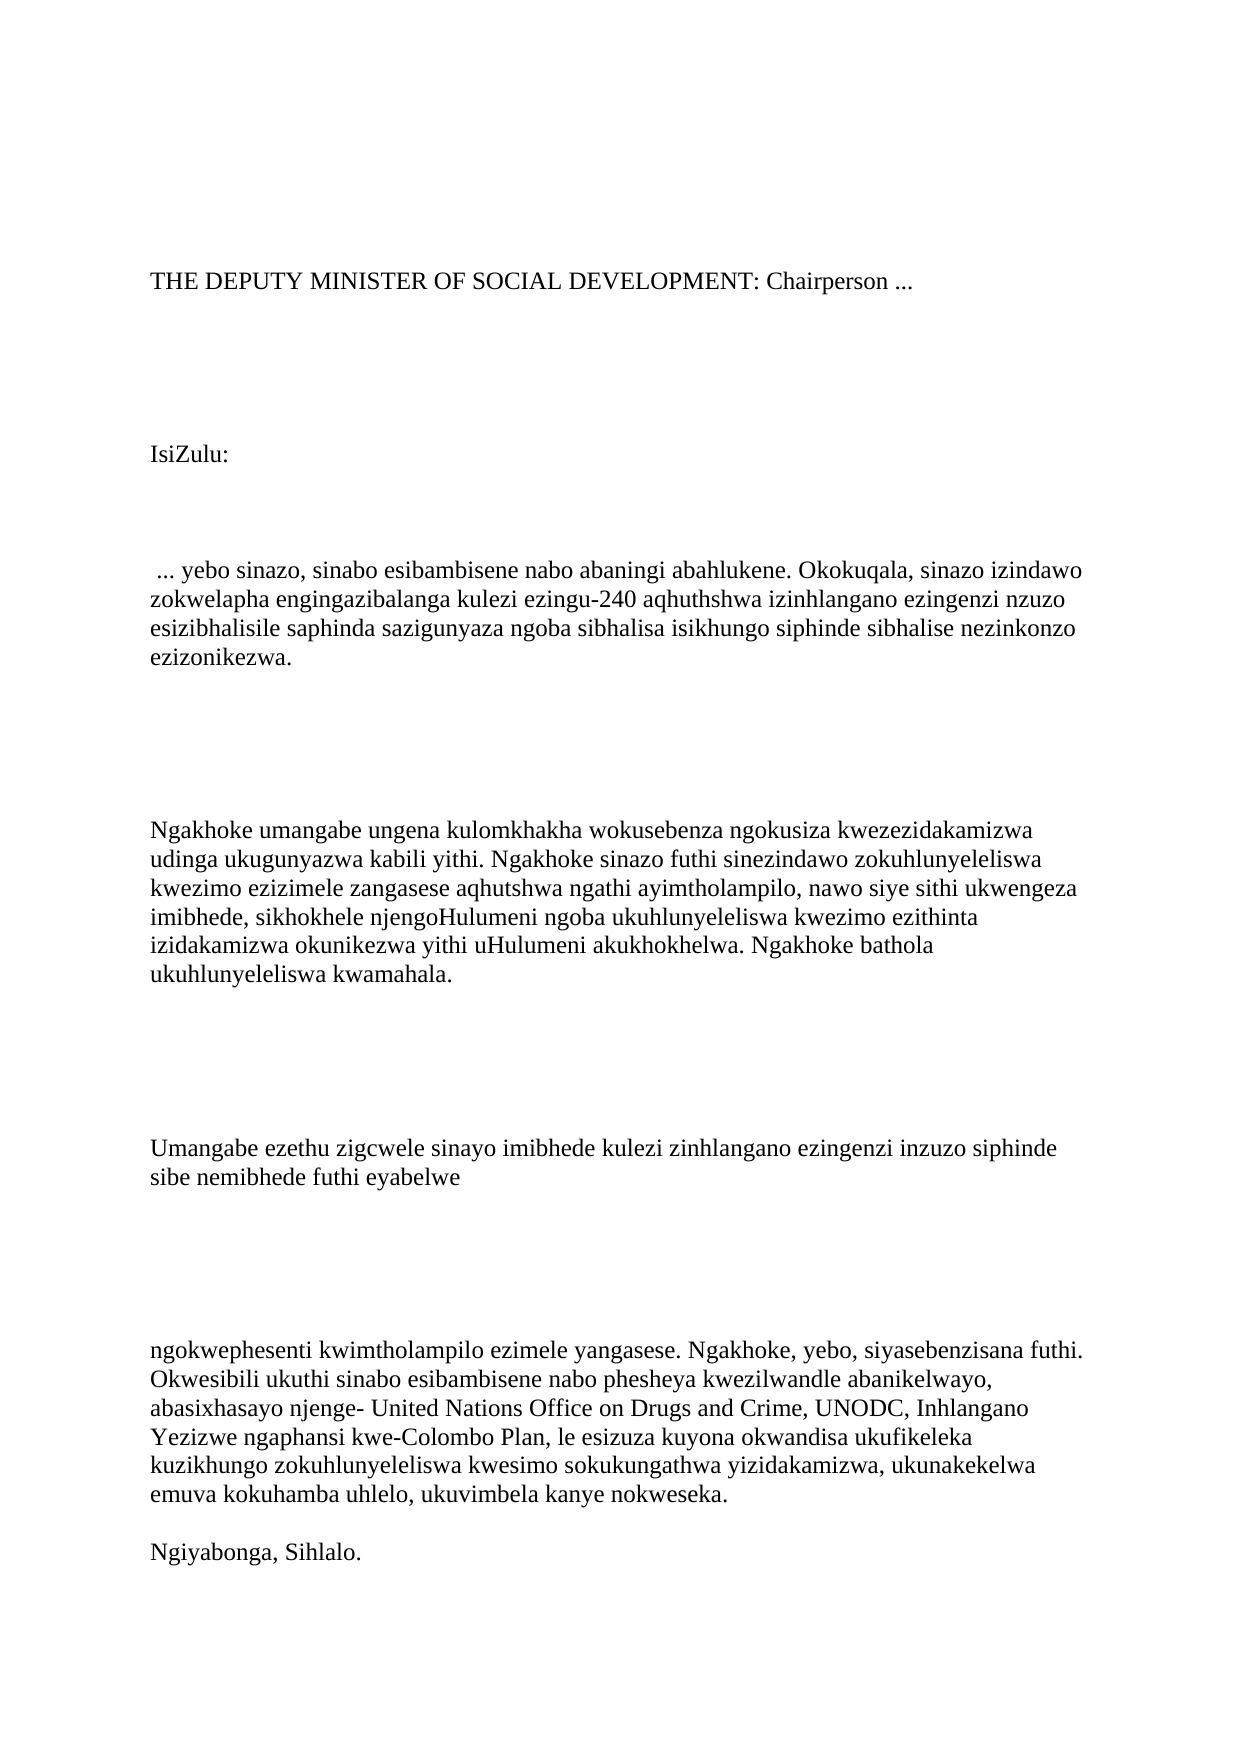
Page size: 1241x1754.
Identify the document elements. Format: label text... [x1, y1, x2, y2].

text Umangabe ezethu zigcwele sinayo imibhede kulezi zinhlangano ezingenzi inzuzo siphinde sibe nemibhede futhi eyabelwe [150, 1133, 1090, 1190]
text THE DEPUTY MINISTER OF SOCIAL DEVELOPMENT: Chairperson ... [150, 266, 1090, 294]
text ngokwephesenti kwimtholampilo ezimele yangasese. Ngakhoke, yebo, siyasebenzisana futhi. Okwesibili ukuthi sinabo esibambisene nabo phesheya kwezilwandle abanikelwayo, abasixhasayo njenge- United Nations Office on Drugs and Crime, UNODC, Inhlangano Yezizwe ngaphansi kwe-Colombo Plan, le esizuza kuyona okwandisa ukufikeleka kuzikhungo zokuhlunyeleliswa kwesimo sokukungathwa yizidakamizwa, ukunakekelwa emuva kokuhamba uhlelo, ukuvimbela kanye nokweseka. [150, 1335, 1090, 1508]
text IsiZulu: [150, 439, 1090, 468]
text Ngiyabonga, Sihlalo. [150, 1537, 1090, 1566]
text Ngakhoke umangabe ungena kulomkhakha wokusebenza ngokusiza kwezezidakamizwa udinga ukugunyazwa kabili yithi. Ngakhoke sinazo futhi sinezindawo zokuhlunyeleliswa kwezimo ezizimele zangasese aqhutshwa ngathi ayimtholampilo, nawo siye sithi ukwengeza imibhede, sikhokhele njengoHulumeni ngoba ukuhlunyeleliswa kwezimo ezithinta izidakamizwa okunikezwa yithi uHulumeni akukhokhelwa. Ngakhoke bathola ukuhlunyeleliswa kwamahala. [150, 815, 1090, 988]
text ... yebo sinazo, sinabo esibambisene nabo abaningi abahlukene. Okokuqala, sinazo izindawo zokwelapha engingazibalanga kulezi ezingu-240 aqhuthshwa izinhlangano ezingenzi nzuzo esizibhalisile saphinda sazigunyaza ngoba sibhalisa isikhungo siphinde sibhalise nezinkonzo ezizonikezwa. [150, 555, 1090, 670]
